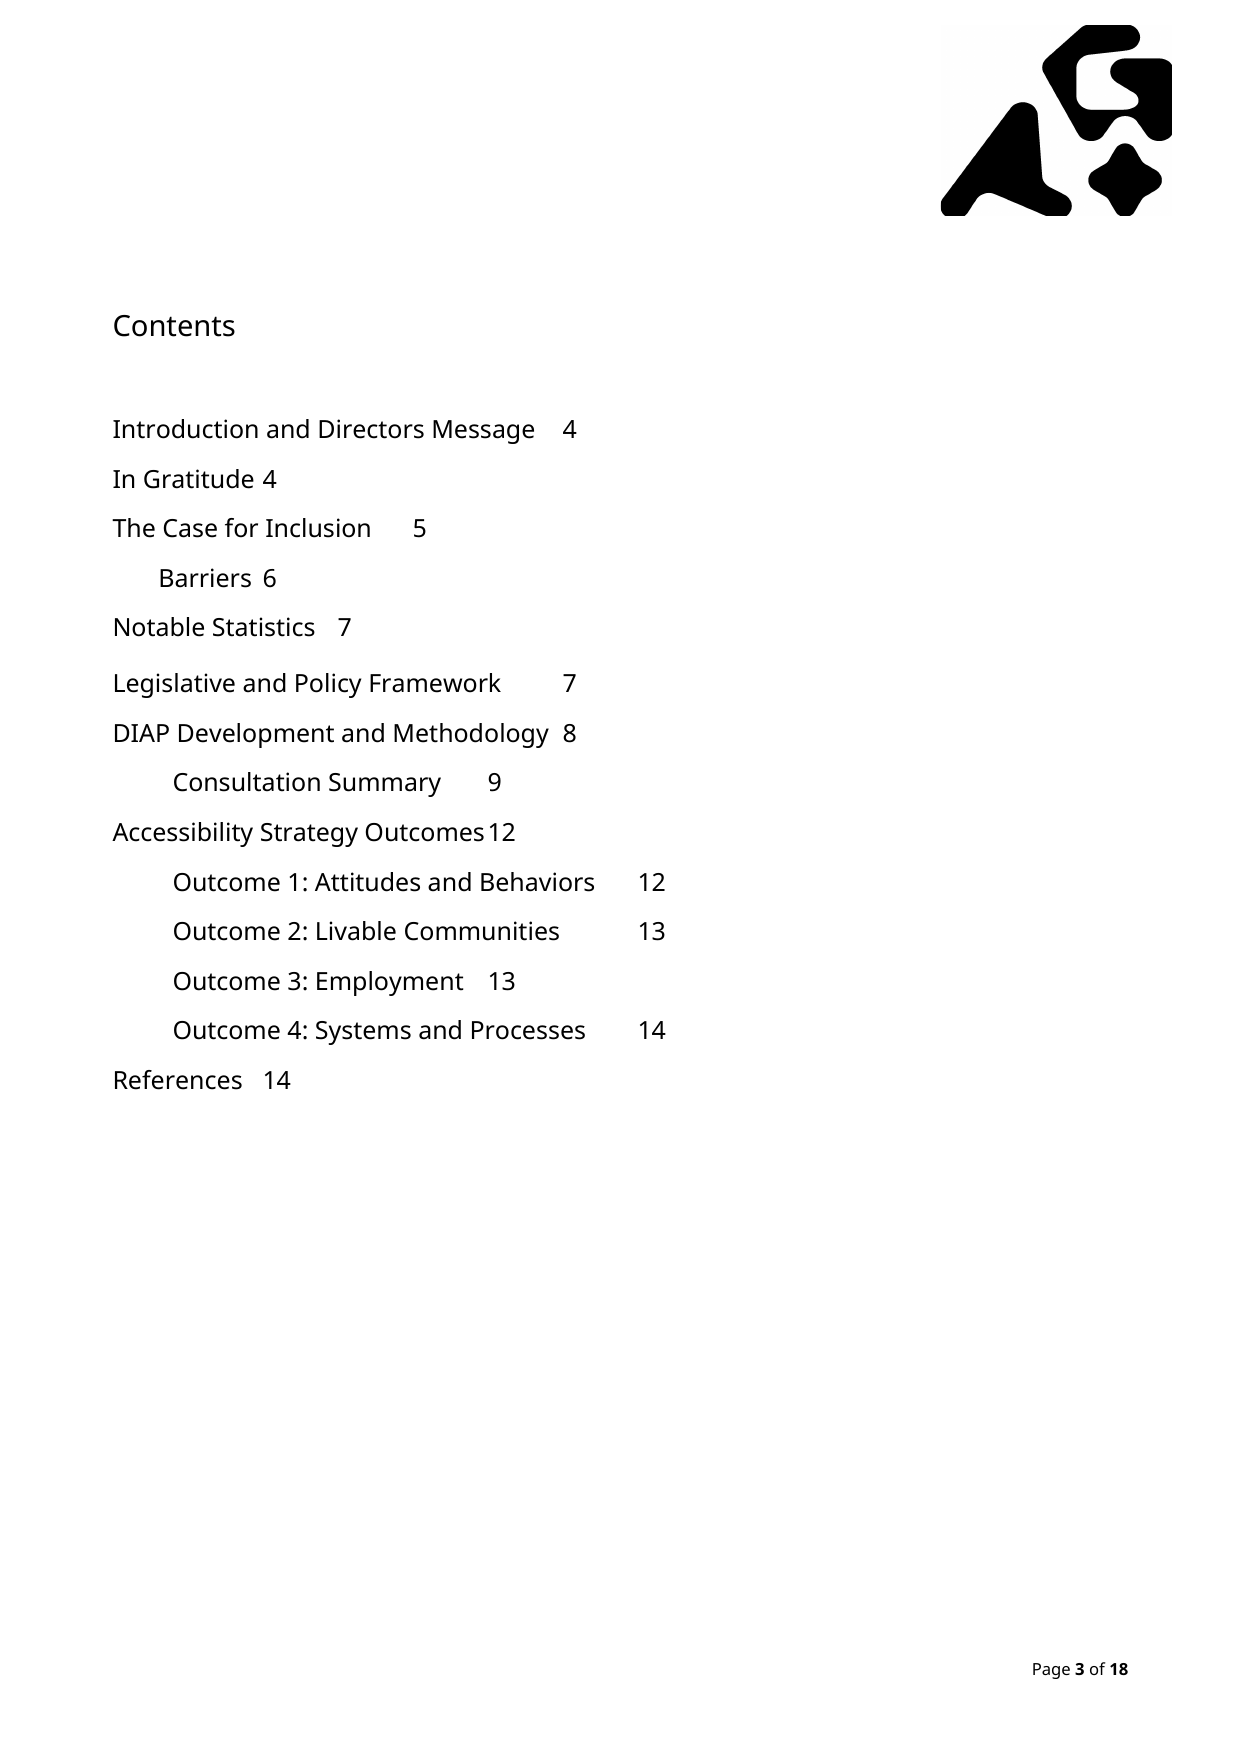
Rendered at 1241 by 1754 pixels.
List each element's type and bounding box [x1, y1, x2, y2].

picture [940, 25, 1172, 216]
